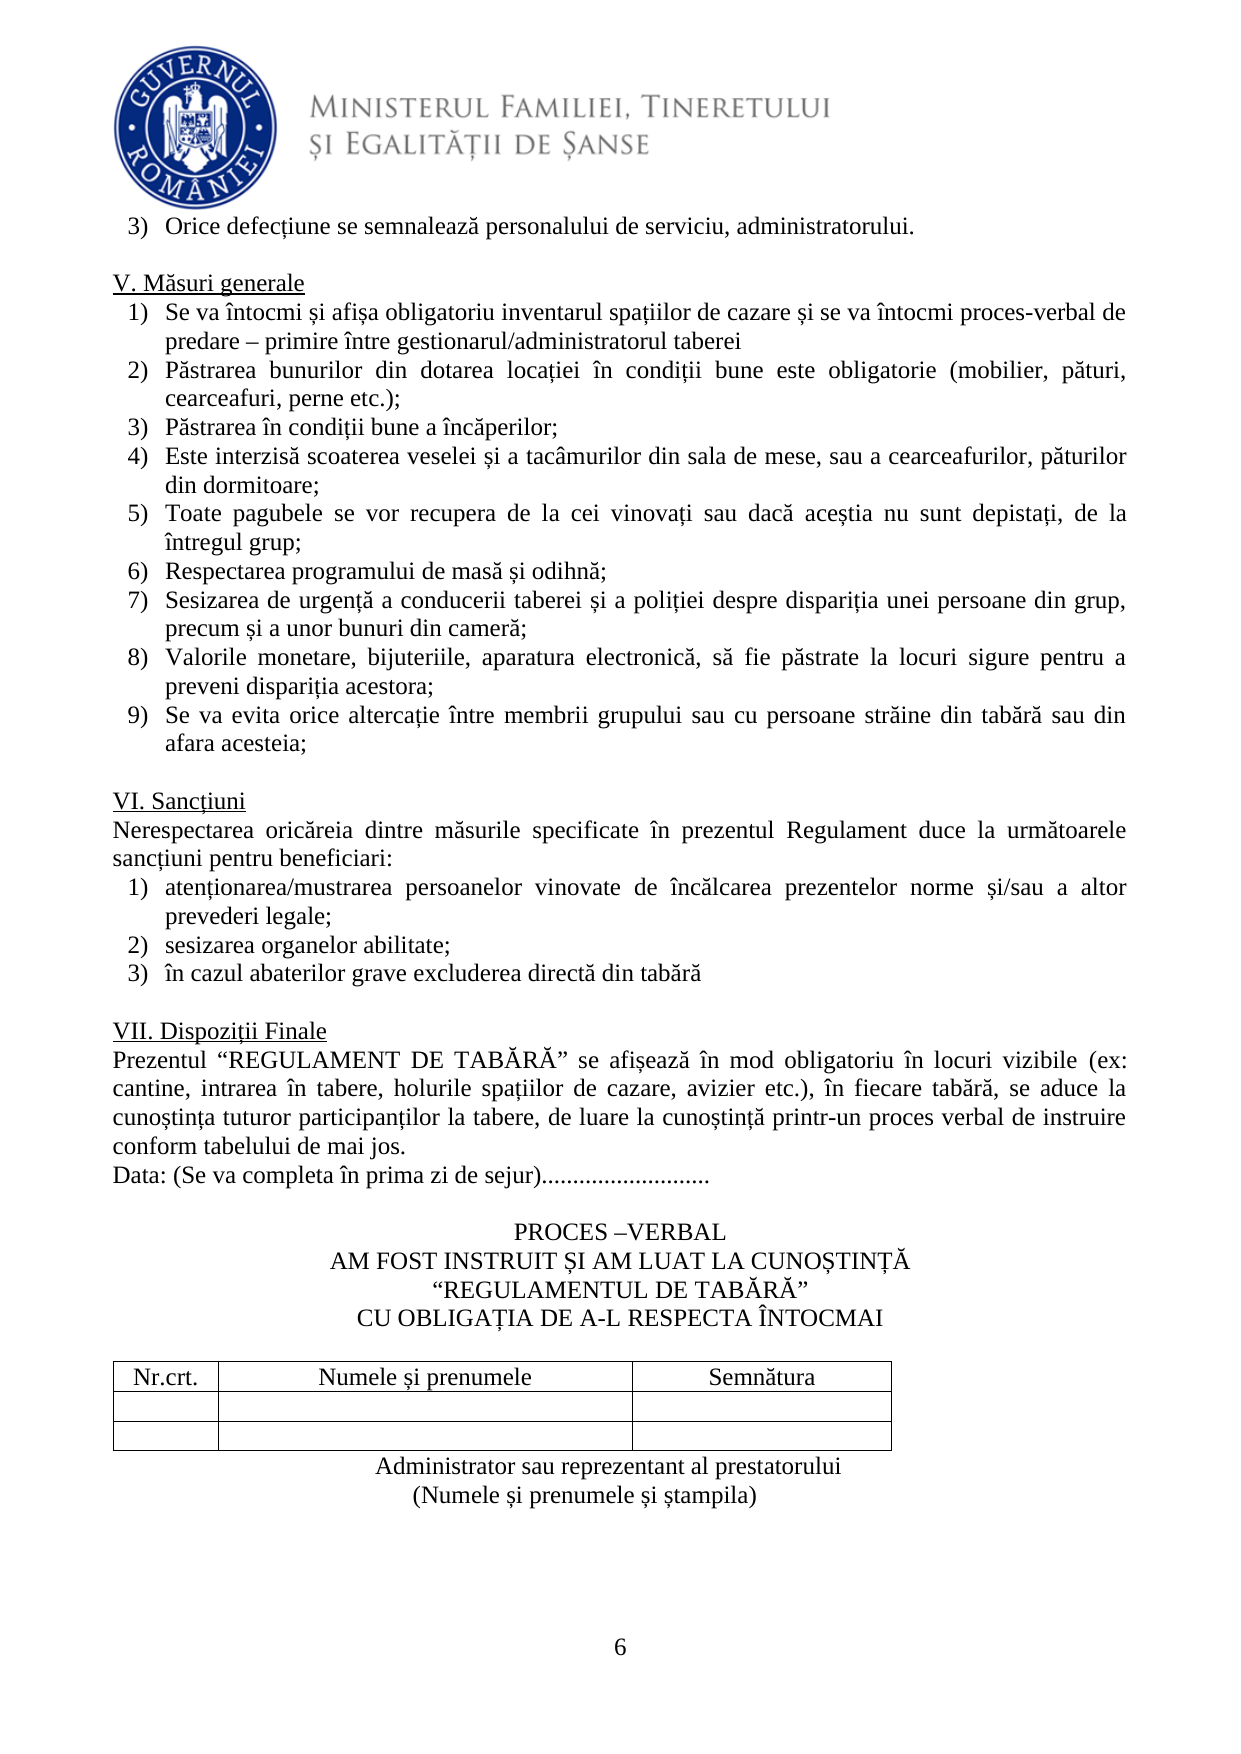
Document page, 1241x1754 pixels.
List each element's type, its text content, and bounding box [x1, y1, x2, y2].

list Toate pagubele se vor recupera de la cei vinovați sau dacă aceștia nu sunt depistați, de la întregul grup; [127, 498, 1128, 556]
table_cell [633, 1392, 891, 1421]
table_header Nr.crt. [114, 1362, 218, 1391]
list Valorile monetare, bijuteriile, aparatura electronică, să fie păstrate la locuri sigure pentru a preveni dispariția acestora; [127, 642, 1128, 700]
text Prezentul “REGULAMENT DE TABĂRĂ” se afișează în mod obligatoriu în locuri vizibile (ex: cantine, intrarea în tabere, holurile spațiilor de cazare, avizier etc.), în fiecare tabără, se aduce la cunoștința tuturor participanților la tabere, de luare la cunoștință printr-un proces verbal de instruire conform tabelului de mai jos. [112, 1045, 1128, 1160]
text (Numele și prenumele și ștampila) [112, 1480, 1128, 1509]
text Data: (Se va completa în prima zi de sejur)........................... [112, 1160, 1128, 1188]
text PROCES –VERBAL [112, 1217, 1128, 1246]
text Administrator sau reprezentant al prestatorului [112, 1451, 1128, 1480]
text Nerespectarea oricăreia dintre măsurile specificate în prezentul Regulament duce la următoarele sancțiuni pentru beneficiari: [112, 815, 1128, 872]
table_cell [633, 1422, 891, 1450]
text CU OBLIGAȚIA DE A-L RESPECTA ÎNTOCMAI [112, 1303, 1128, 1332]
list Păstrarea bunurilor din dotarea locației în condiții bune este obligatorie (mobilier, pături, cearceafuri, perne etc.); [127, 355, 1128, 412]
list Sesizarea de urgență a conducerii taberei și a poliției despre dispariția unei persoane din grup, precum și a unor bunuri din cameră; [127, 585, 1128, 642]
list Este interzisă scoaterea veselei și a tacâmurilor din sala de mese, sau a cearceafurilor, păturilor din dormitoare; [127, 441, 1128, 498]
table_header Semnătura [633, 1362, 891, 1391]
table_cell [219, 1422, 632, 1450]
list Orice defecțiune se semnalează personalului de serviciu, administratorului. [127, 211, 1128, 240]
picture [112, 45, 830, 211]
text AM FOST INSTRUIT ȘI AM LUAT LA CUNOȘTINȚĂ [112, 1246, 1128, 1275]
list sesizarea organelor abilitate; [127, 930, 1128, 958]
list Se va evita orice altercație între membrii grupului sau cu persoane străine din tabără sau din afara acesteia; [127, 700, 1128, 757]
text “REGULAMENTUL DE TABĂRĂ” [112, 1275, 1128, 1303]
text VI. Sancțiuni [112, 786, 1128, 815]
table_cell [114, 1392, 218, 1421]
text VII. Dispoziții Finale [112, 1016, 1128, 1045]
list în cazul abaterilor grave excluderea directă din tabără [127, 958, 1128, 987]
text V. Măsuri generale [112, 268, 1128, 297]
list atenționarea/mustrarea persoanelor vinovate de încălcarea prezentelor norme și/sau a altor prevederi legale; [127, 872, 1128, 930]
list Se va întocmi și afișa obligatoriu inventarul spațiilor de cazare și se va întocmi proces-verbal de predare – primire între gestionarul/administratorul taberei [127, 297, 1128, 355]
table_cell [219, 1392, 632, 1421]
table_cell [114, 1422, 218, 1450]
table_header Numele și prenumele [219, 1362, 632, 1391]
list Respectarea programului de masă și odihnă; [127, 556, 1128, 585]
list Păstrarea în condiții bune a încăperilor; [127, 412, 1128, 441]
